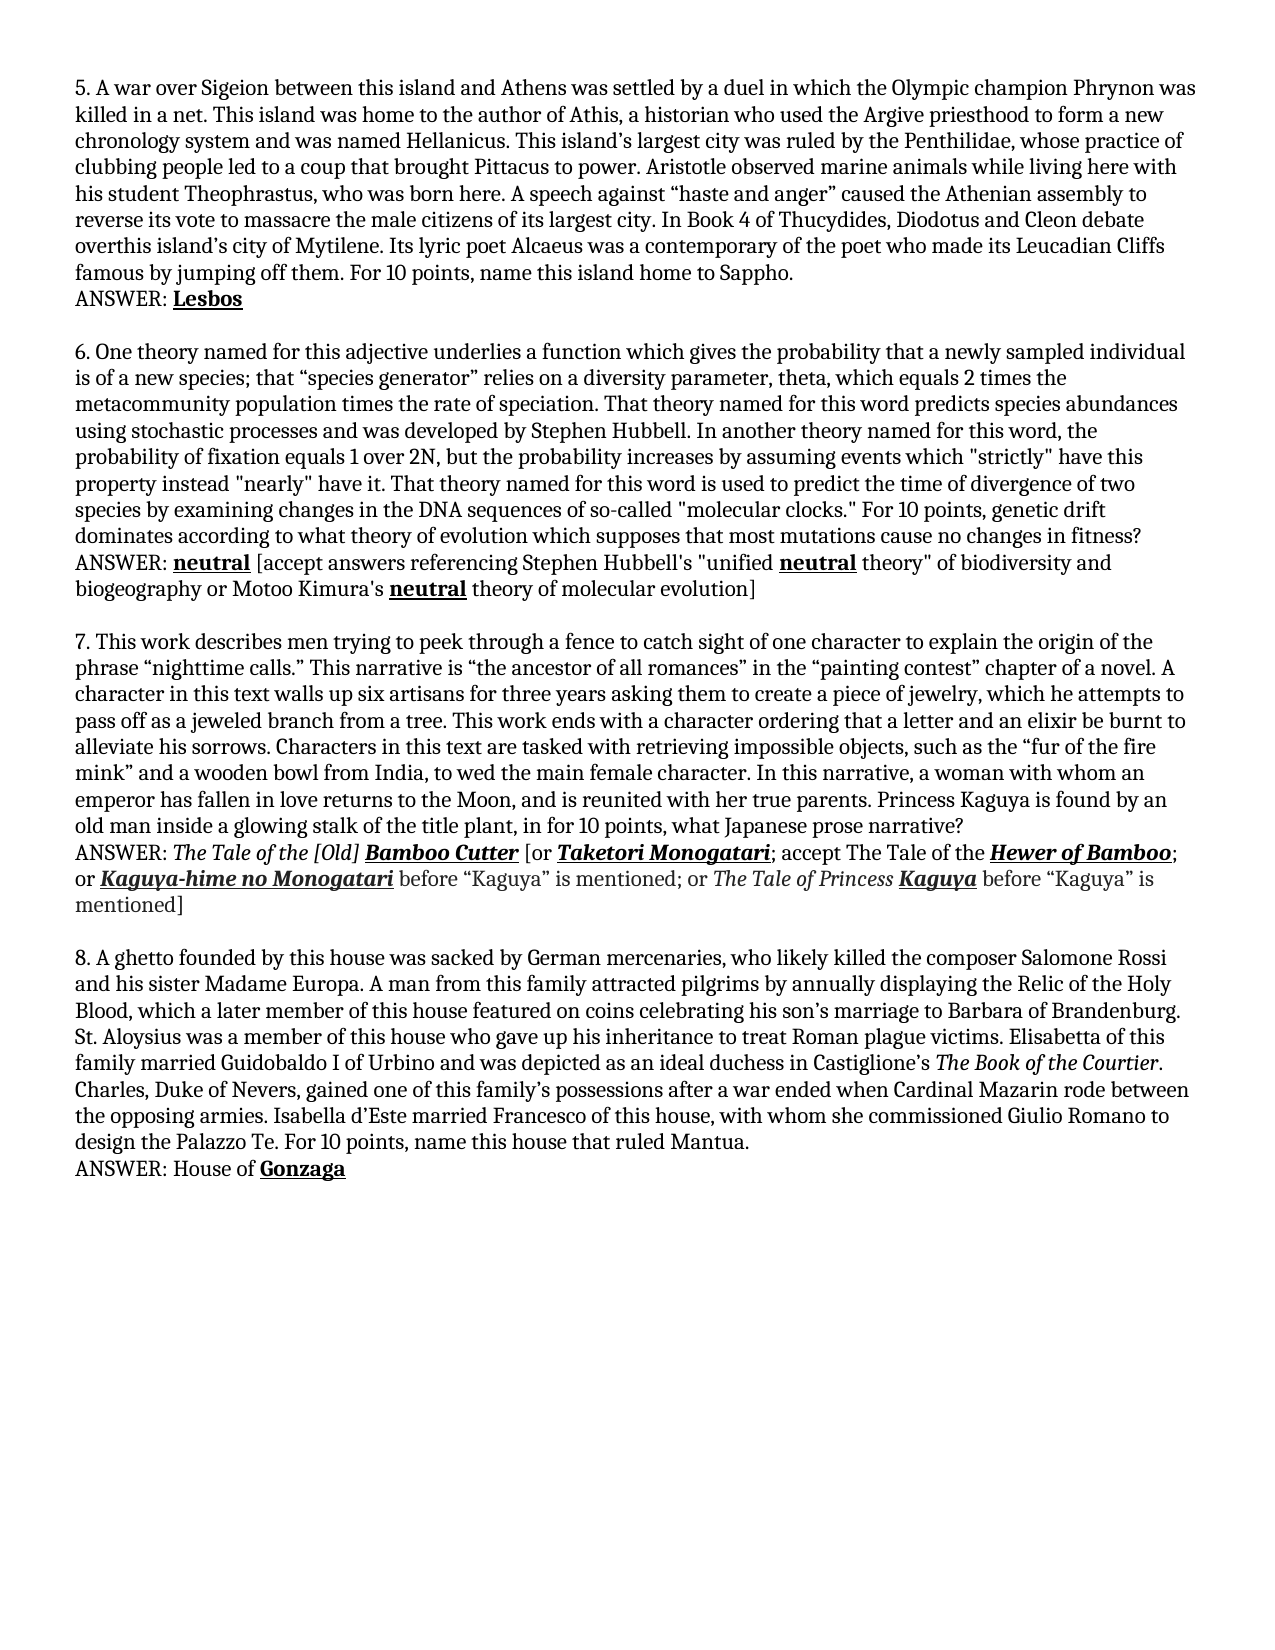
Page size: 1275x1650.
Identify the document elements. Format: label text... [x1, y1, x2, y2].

text 5. A war over Sigeion between this island and Athens was settled by a duel in which the Olympic champion Phrynon was killed in a net. This island was home to the author of Athis, a historian who used the Argive priesthood to form a new chronology system and was named Hellanicus. This island’s largest city was ruled by the Penthilidae, whose practice of clubbing people led to a coup that brought Pittacus to power. Aristotle observed marine animals while living here with his student Theophrastus, who was born here. A speech against “haste and anger” caused the Athenian assembly to reverse its vote to massacre the male citizens of its largest city. In Book 4 of Thucydides, Diodotus and Cleon debate overthis island’s city of Mytilene. Its lyric poet Alcaeus was a contemporary of the poet who made its Leucadian Cliffs famous by jumping off them. For 10 points, name this island home to Sappho. [75, 75, 1200, 286]
text ANSWER: House of Gonzaga [75, 1156, 1200, 1182]
text 6. One theory named for this adjective underlies a function which gives the probability that a newly sampled individual is of a new species; that “species generator” relies on a diversity parameter, theta, which equals 2 times the metacommunity population times the rate of speciation. That theory named for this word predicts species abundances using stochastic processes and was developed by Stephen Hubbell. In another theory named for this word, the probability of fixation equals 1 over 2N, but the probability increases by assuming events which "strictly" have this property instead "nearly" have it. That theory named for this word is used to predict the time of divergence of two species by examining changes in the DNA sequences of so-called "molecular clocks." For 10 points, genetic drift dominates according to what theory of evolution which supposes that most mutations cause no changes in fitness? [75, 338, 1200, 549]
text 8. A ghetto founded by this house was sacked by German mercenaries, who likely killed the composer Salomone Rossi and his sister Madame Europa. A man from this family attracted pilgrims by annually displaying the Relic of the Holy Blood, which a later member of this house featured on coins celebrating his son’s marriage to Barbara of Brandenburg. St. Aloysius was a member of this house who gave up his inheritance to treat Roman plague victims. Elisabetta of this family married Guidobaldo I of Urbino and was depicted as an ideal duchess in Castiglione’s The Book of the Courtier. Charles, Duke of Nevers, gained one of this family’s possessions after a war ended when Cardinal Mazarin rode between the opposing armies. Isabella d’Este married Francesco of this house, with whom she commissioned Giulio Romano to design the Palazzo Te. For 10 points, name this house that ruled Mantua. [75, 945, 1200, 1156]
text ANSWER: The Tale of the [Old] Bamboo Cutter [or Taketori Monogatari; accept The Tale of the Hewer of Bamboo; or Kaguya-hime no Monogatari before “Kaguya” is mentioned; or The Tale of Princess Kaguya before “Kaguya” is mentioned] [75, 839, 1200, 918]
text 7. This work describes men trying to peek through a fence to catch sight of one character to explain the origin of the phrase “nighttime calls.” This narrative is “the ancestor of all romances” in the “painting contest” chapter of a novel. A character in this text walls up six artisans for three years asking them to create a piece of jewelry, which he attempts to pass off as a jeweled branch from a tree. This work ends with a character ordering that a letter and an elixir be burnt to alleviate his sorrows. Characters in this text are tasked with retrieving impossible objects, such as the “fur of the fire mink” and a wooden bowl from India, to wed the main female character. In this narrative, a woman with whom an emperor has fallen in love returns to the Moon, and is reunited with her true parents. Princess Kaguya is found by an old man inside a glowing stalk of the title plant, in for 10 points, what Japanese prose narrative? [75, 628, 1200, 839]
text ANSWER: Lesbos [75, 286, 1200, 312]
text ANSWER: neutral [accept answers referencing Stephen Hubbell's "unified neutral theory" of biodiversity and biogeography or Motoo Kimura's neutral theory of molecular evolution] [75, 549, 1200, 602]
